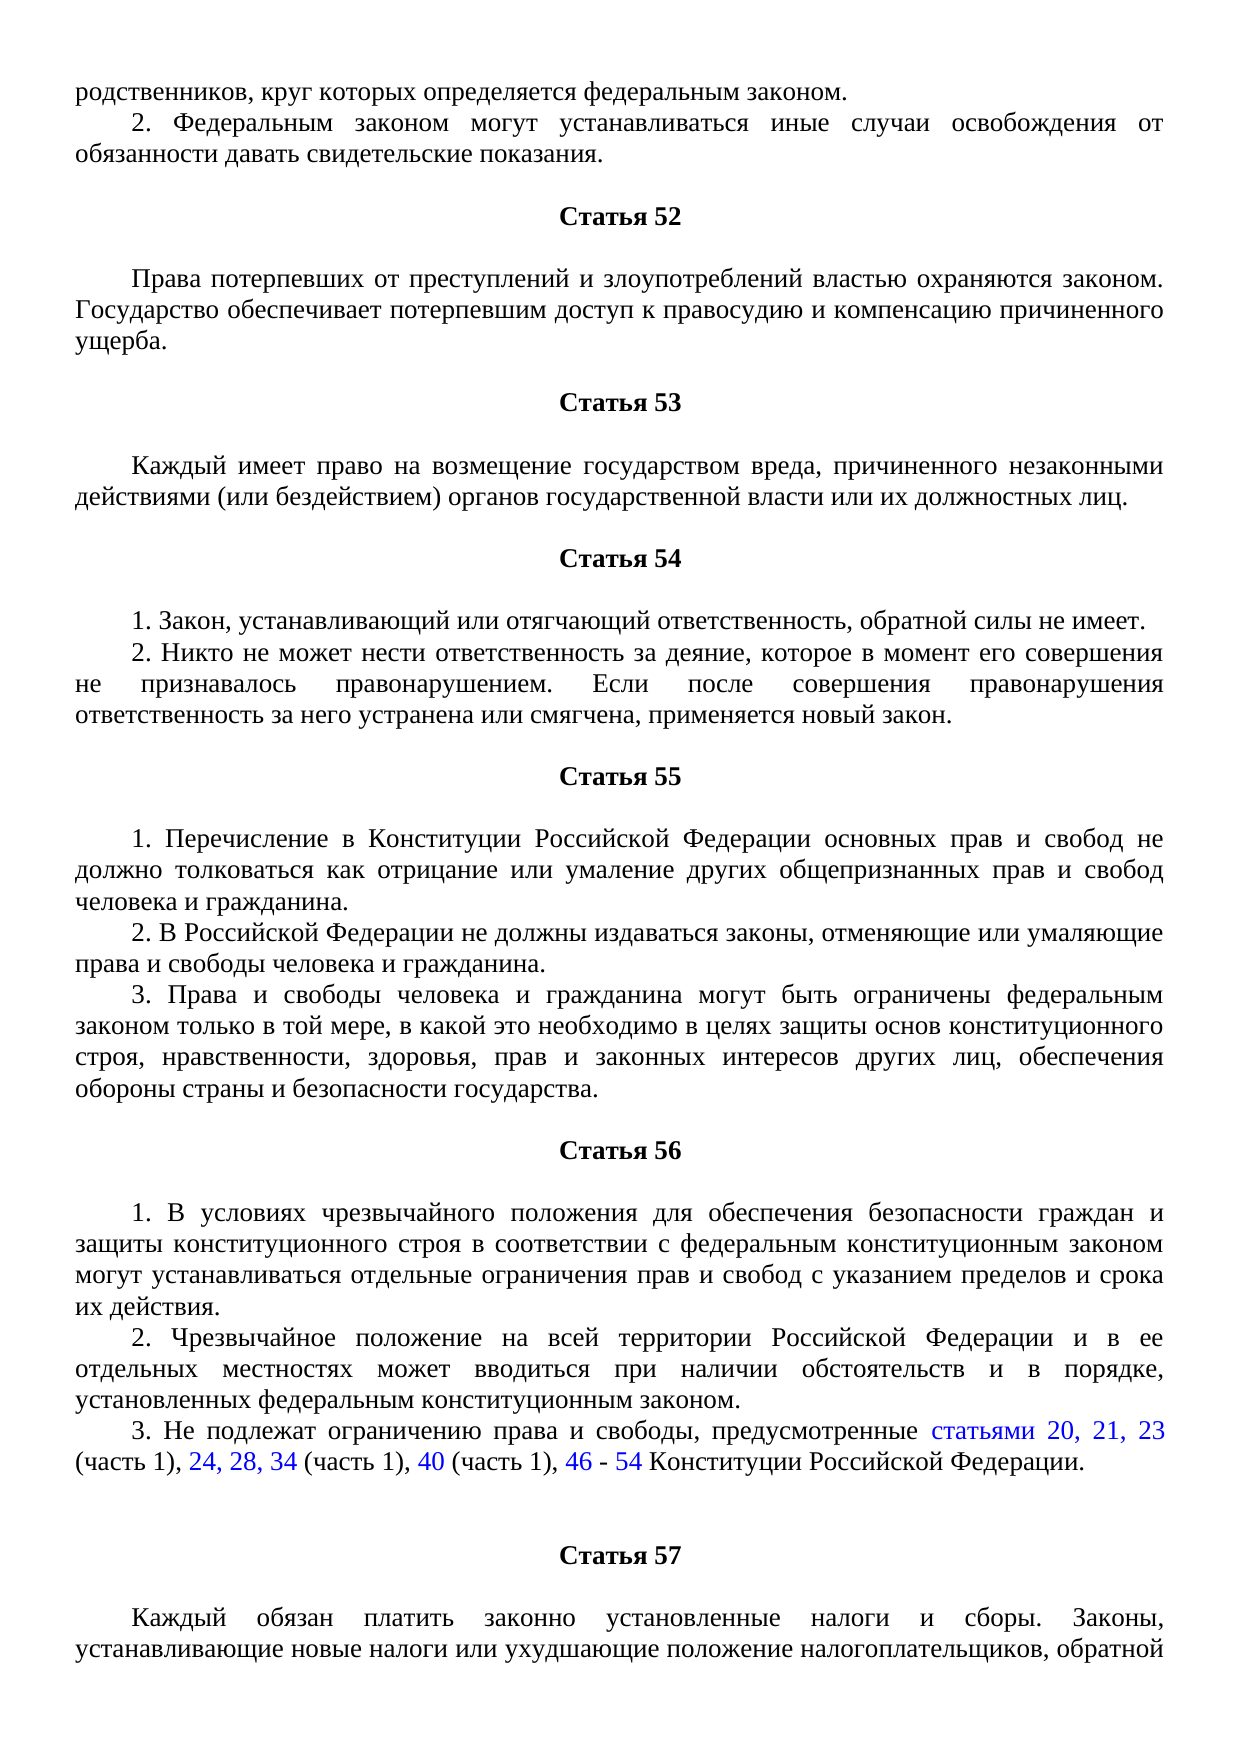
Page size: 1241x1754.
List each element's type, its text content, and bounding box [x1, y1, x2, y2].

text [75, 75, 1165, 106]
text 3. Не подлежат ограничению права и свободы, предусмотренные статьями 20, 21, 23 (часть 1), 24, 28, 34 (часть 1), 40 (часть 1), 46 - 54 Конституции Российской Федерации. [75, 1414, 1165, 1477]
text 3. Права и свободы человека и гражданина могут быть ограничены федеральным законом только в той мере, в какой это необходимо в целях защиты основ конституционного строя, нравственности, здоровья, прав и законных интересов других лиц, обеспечения обороны страны и безопасности государства. [75, 978, 1165, 1103]
title Статья 56 [75, 1134, 1165, 1165]
text Каждый имеет право на возмещение государством вреда, причиненного незаконными действиями (или бездействием) органов государственной власти или их должностных лиц. [75, 449, 1165, 511]
text 2. В Российской Федерации не должны издаваться законы, отменяющие или умаляющие права и свободы человека и гражданина. [75, 916, 1165, 978]
title Статья 54 [75, 542, 1165, 573]
text 1. Перечисление в Конституции Российской Федерации основных прав и свобод не должно толковаться как отрицание или умаление других общепризнанных прав и свобод человека и гражданина. [75, 822, 1165, 916]
text 2. Никто не может нести ответственность за деяние, которое в момент его совершения не признавалось правонарушением. Если после совершения правонарушения ответственность за него устранена или смягчена, применяется новый закон. [75, 636, 1165, 729]
text 2. Федеральным законом могут устанавливаться иные случаи освобождения от обязанности давать свидетельские показания. [75, 106, 1165, 168]
text 1. Закон, устанавливающий или отягчающий ответственность, обратной силы не имеет. [75, 604, 1165, 636]
text Права потерпевших от преступлений и злоупотреблений властью охраняются законом. Государство обеспечивает потерпевшим доступ к правосудию и компенсацию причиненного ущерба. [75, 262, 1165, 355]
title Статья 53 [75, 386, 1165, 418]
title Статья 57 [75, 1539, 1165, 1570]
text 2. Чрезвычайное положение на всей территории Российской Федерации и в ее отдельных местностях может вводиться при наличии обстоятельств и в порядке, установленных федеральным конституционным законом. [75, 1321, 1165, 1414]
title Статья 52 [75, 199, 1165, 231]
text 1. В условиях чрезвычайного положения для обеспечения безопасности граждан и защиты конституционного строя в соответствии с федеральным конституционным законом могут устанавливаться отдельные ограничения прав и свобод с указанием пределов и срока их действия. [75, 1196, 1165, 1321]
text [75, 1601, 1165, 1663]
title Статья 55 [75, 760, 1165, 791]
